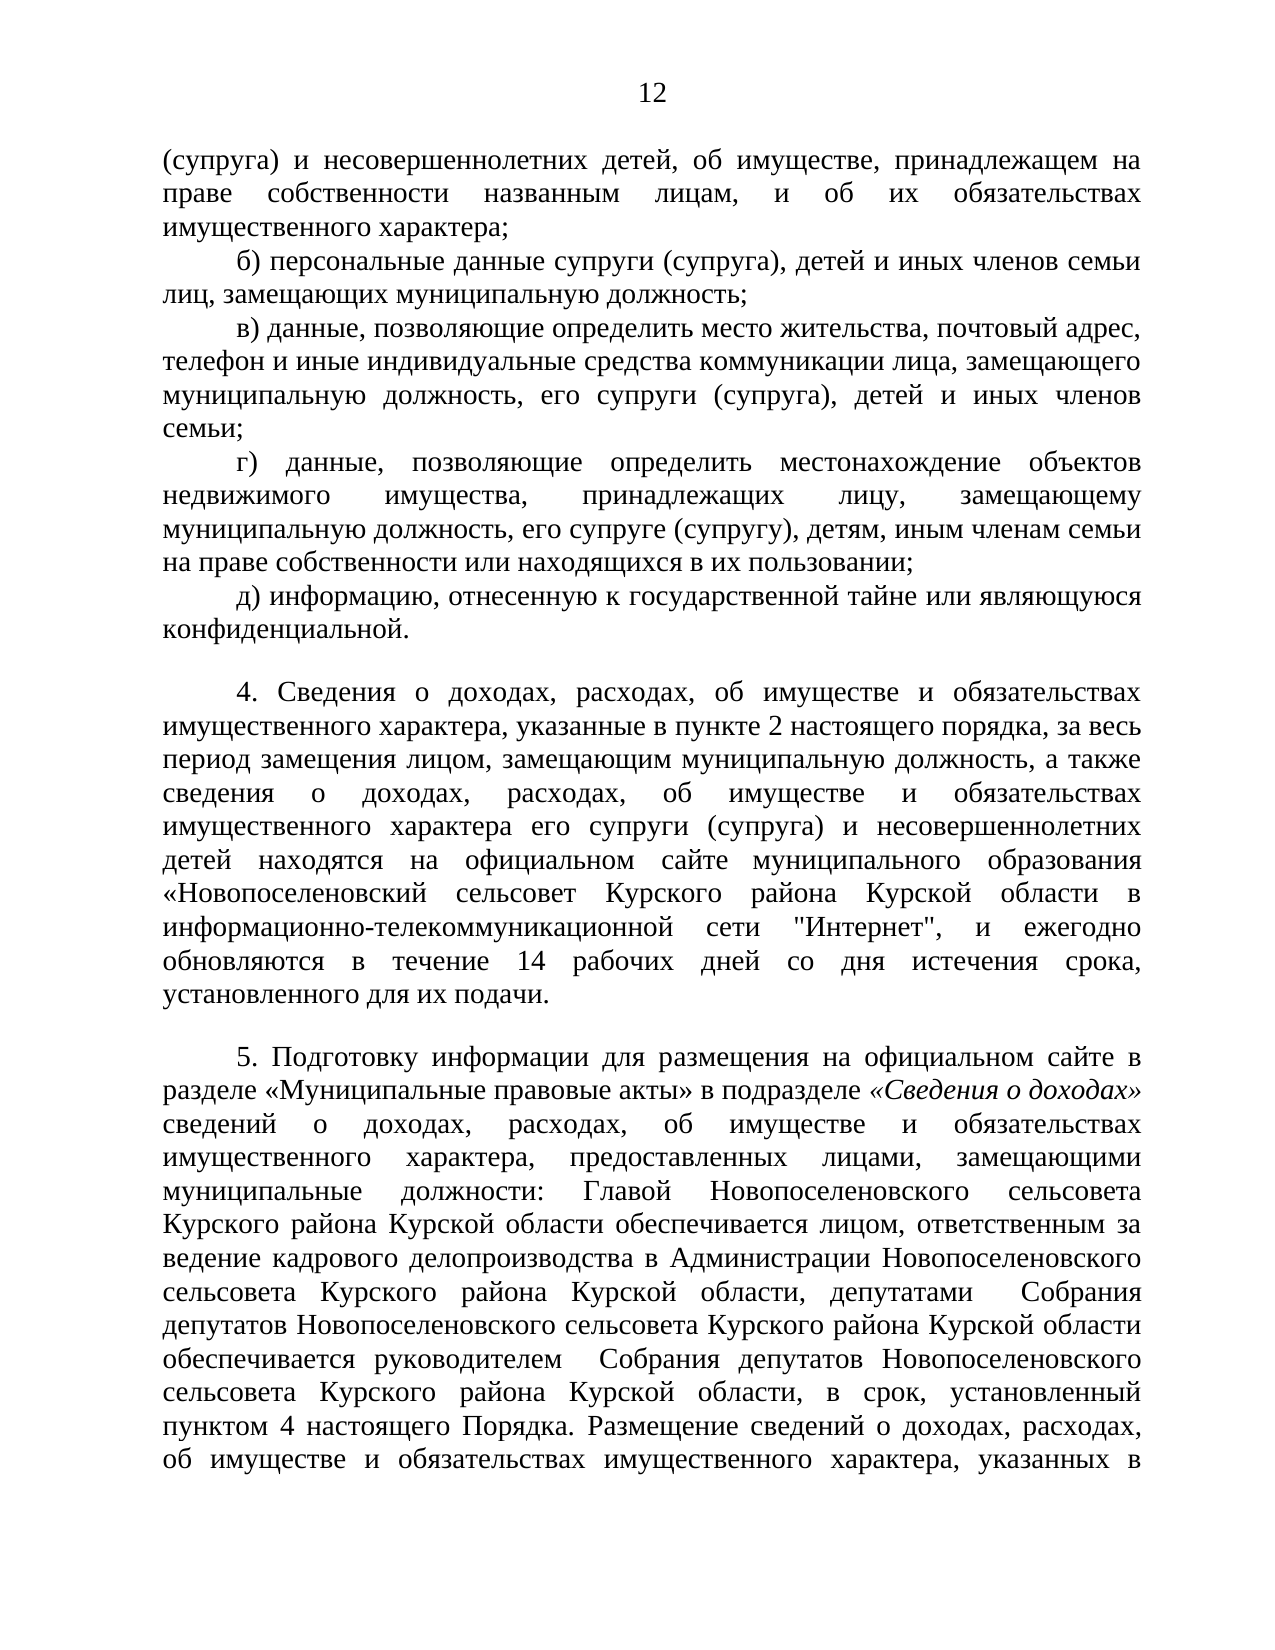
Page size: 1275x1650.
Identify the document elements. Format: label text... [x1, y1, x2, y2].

text д) информацию, отнесенную к государственной тайне или являющуюся конфиденциальной. [162, 578, 1142, 645]
text 4. Сведения о доходах, расходах, об имуществе и обязательствах имущественного характера, указанные в пункте 2 настоящего порядка, за весь период замещения лицом, замещающим муниципальную должность, а также сведения о доходах, расходах, об имуществе и обязательствах имущественного характера его супруги (супруга) и несовершеннолетних детей находятся на официальном сайте муниципального образования «Новопоселеновский сельсовет Курского района Курской области в информационно-телекоммуникационной сети "Интернет", и ежегодно обновляются в течение 14 рабочих дней со дня истечения срока, установленного для их подачи. [162, 674, 1142, 1010]
text г) данные, позволяющие определить местонахождение объектов недвижимого имущества, принадлежащих лицу, замещающему муниципальную должность, его супруге (супругу), детям, иным членам семьи на праве собственности или находящихся в их пользовании; [162, 444, 1142, 578]
text б) персональные данные супруги (супруга), детей и иных членов семьи лиц, замещающих муниципальную должность; [162, 243, 1142, 310]
text в) данные, позволяющие определить место жительства, почтовый адрес, телефон и иные индивидуальные средства коммуникации лица, замещающего муниципальную должность, его супруги (супруга), детей и иных членов семьи; [162, 310, 1142, 444]
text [162, 142, 1142, 243]
